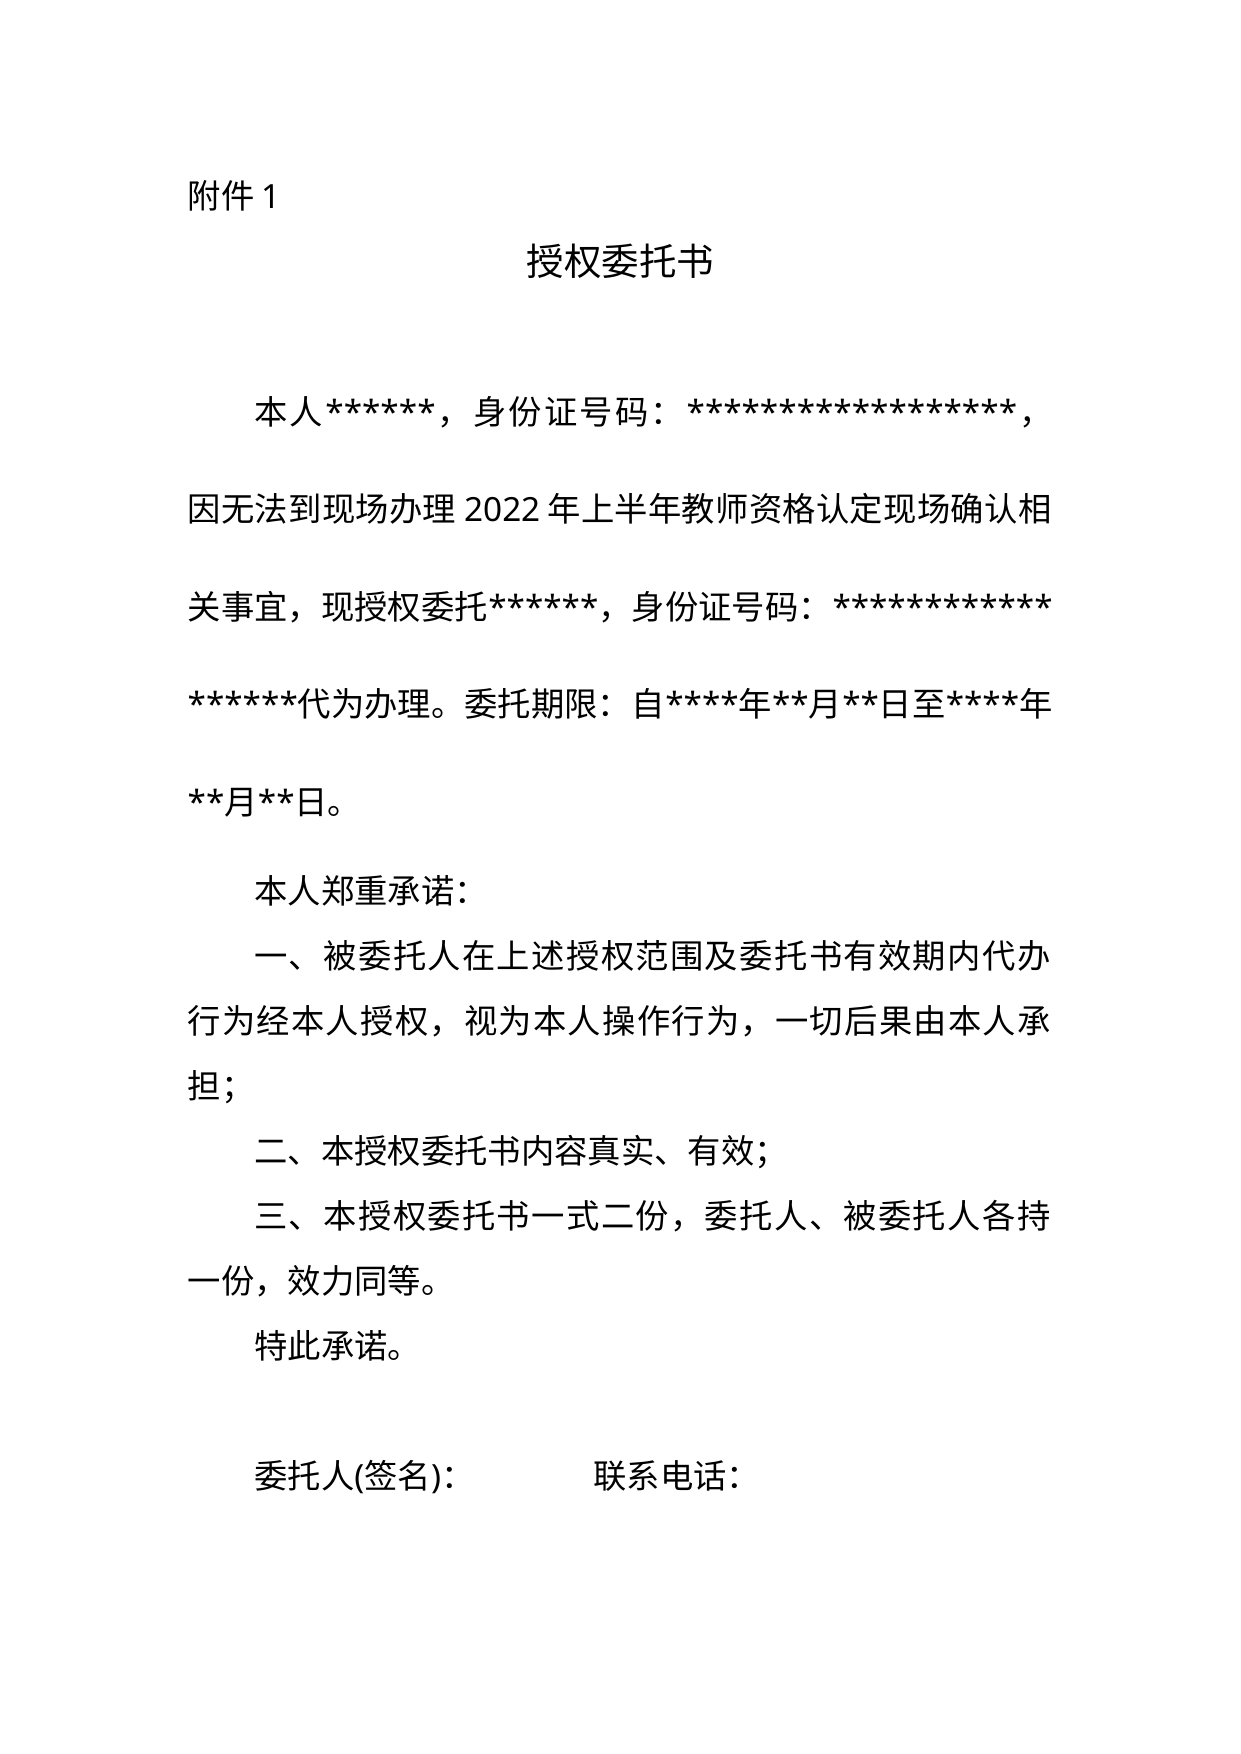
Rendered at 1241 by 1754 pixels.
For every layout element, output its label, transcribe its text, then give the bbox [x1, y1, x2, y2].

text 授权委托书 [187, 227, 1053, 292]
text 附件1 [187, 162, 1053, 227]
text 特此承诺。 [187, 1311, 1053, 1376]
text 二、本授权委托书内容真实、有效； [187, 1116, 1053, 1181]
text 委托人(签名)： 联系电话： [187, 1441, 1053, 1506]
text 本人******，身份证号码：******************，因无法到现场办理2022年上半年教师资格认定现场确认相关事宜，现授权委托******，身份证号码：******************代为办理。委托期限：自****年**月**日至****年**月**日。 [187, 377, 1053, 832]
text 本人郑重承诺： [187, 856, 1053, 921]
text 三、本授权委托书一式二份，委托人、被委托人各持一份，效力同等。 [187, 1181, 1053, 1311]
text 一、被委托人在上述授权范围及委托书有效期内代办行为经本人授权，视为本人操作行为，一切后果由本人承担； [187, 921, 1053, 1116]
